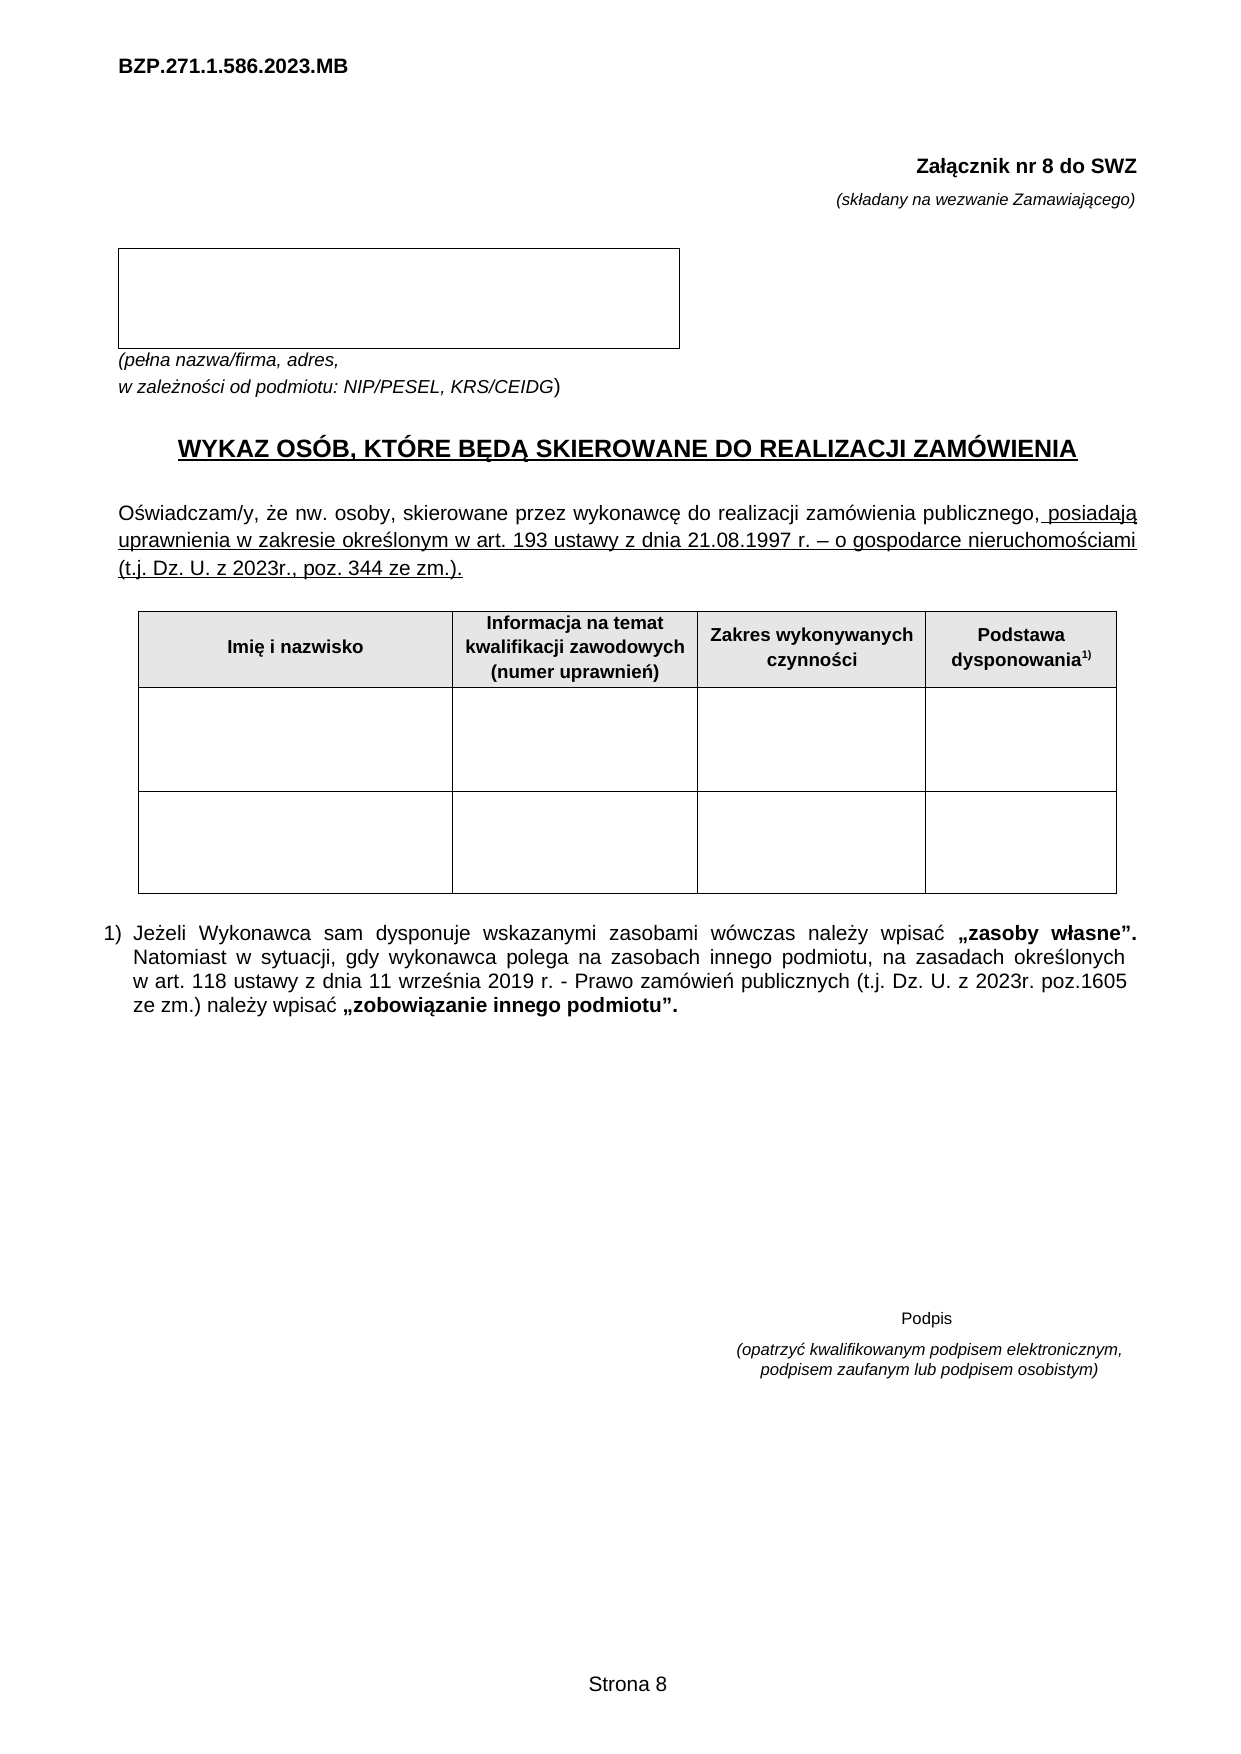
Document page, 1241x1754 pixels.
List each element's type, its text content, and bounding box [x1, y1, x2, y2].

text (opatrzyć kwalifikowanym podpisem elektronicznym, podpisem zaufanym lub podpisem osobistym) [723, 1340, 1137, 1378]
table_header Podstawa dysponowania1) [926, 612, 1116, 687]
text Oświadczam/y, że nw. osoby, skierowane przez wykonawcę do realizacji zamówienia publicznego, posiadają uprawnienia w zakresie określonym w art. 193 ustawy z dnia 21.08.1997 r. – o gospodarce nieruchomościami (t.j. Dz. U. z 2023r., poz. 344 ze zm.). [118, 501, 1137, 549]
table_header [119, 249, 679, 348]
table_header Imię i nazwisko [139, 612, 452, 687]
table_cell [926, 688, 1116, 791]
text (składany na wezwanie Zamawiającego) [118, 190, 1137, 209]
text Oświadczam/y, że nw. osoby, skierowane przez wykonawcę do realizacji zamówienia publicznego, posiadają uprawnienia w zakresie określonym w art. 193 ustawy z dnia 21.08.1997 r. – o gospodarce nieruchomościami (t.j. Dz. U. z 2023r., poz. 344 ze zm.). [118, 550, 1137, 579]
text WYKAZ OSÓB, KTÓRE BĘDĄ SKIEROWANE DO REALIZACJI ZAMÓWIENIA [118, 434, 1137, 463]
table_cell [698, 792, 925, 892]
table_header Informacja na temat kwalifikacji zawodowych (numer uprawnień) [453, 612, 697, 687]
text Podpis [723, 1308, 1130, 1328]
table_cell [926, 792, 1116, 892]
list Jeżeli Wykonawca sam dysponuje wskazanymi zasobami wówczas należy wpisać „zasoby własne”. Natomiast w sytuacji, gdy wykonawca polega na zasobach innego podmiotu, na zasadach określonych w art. 118 ustawy z dnia 11 września 2019 r. - Prawo zamówień publicznych (t.j. Dz. U. z 2023r. poz.1605 ze zm.) należy wpisać „zobowiązanie innego podmiotu”. [103, 921, 1137, 1017]
table_header Zakres wykonywanych czynności [698, 612, 925, 687]
text w zależności od podmiotu: NIP/PESEL, KRS/CEIDG) [118, 374, 1137, 398]
table_cell [698, 688, 925, 791]
text (pełna nazwa/firma, adres, [118, 349, 1137, 371]
table_cell [453, 688, 697, 791]
table_cell [139, 688, 452, 791]
table_cell [453, 792, 697, 892]
table_cell [139, 792, 452, 892]
text Załącznik nr 8 do SWZ [118, 154, 1137, 178]
